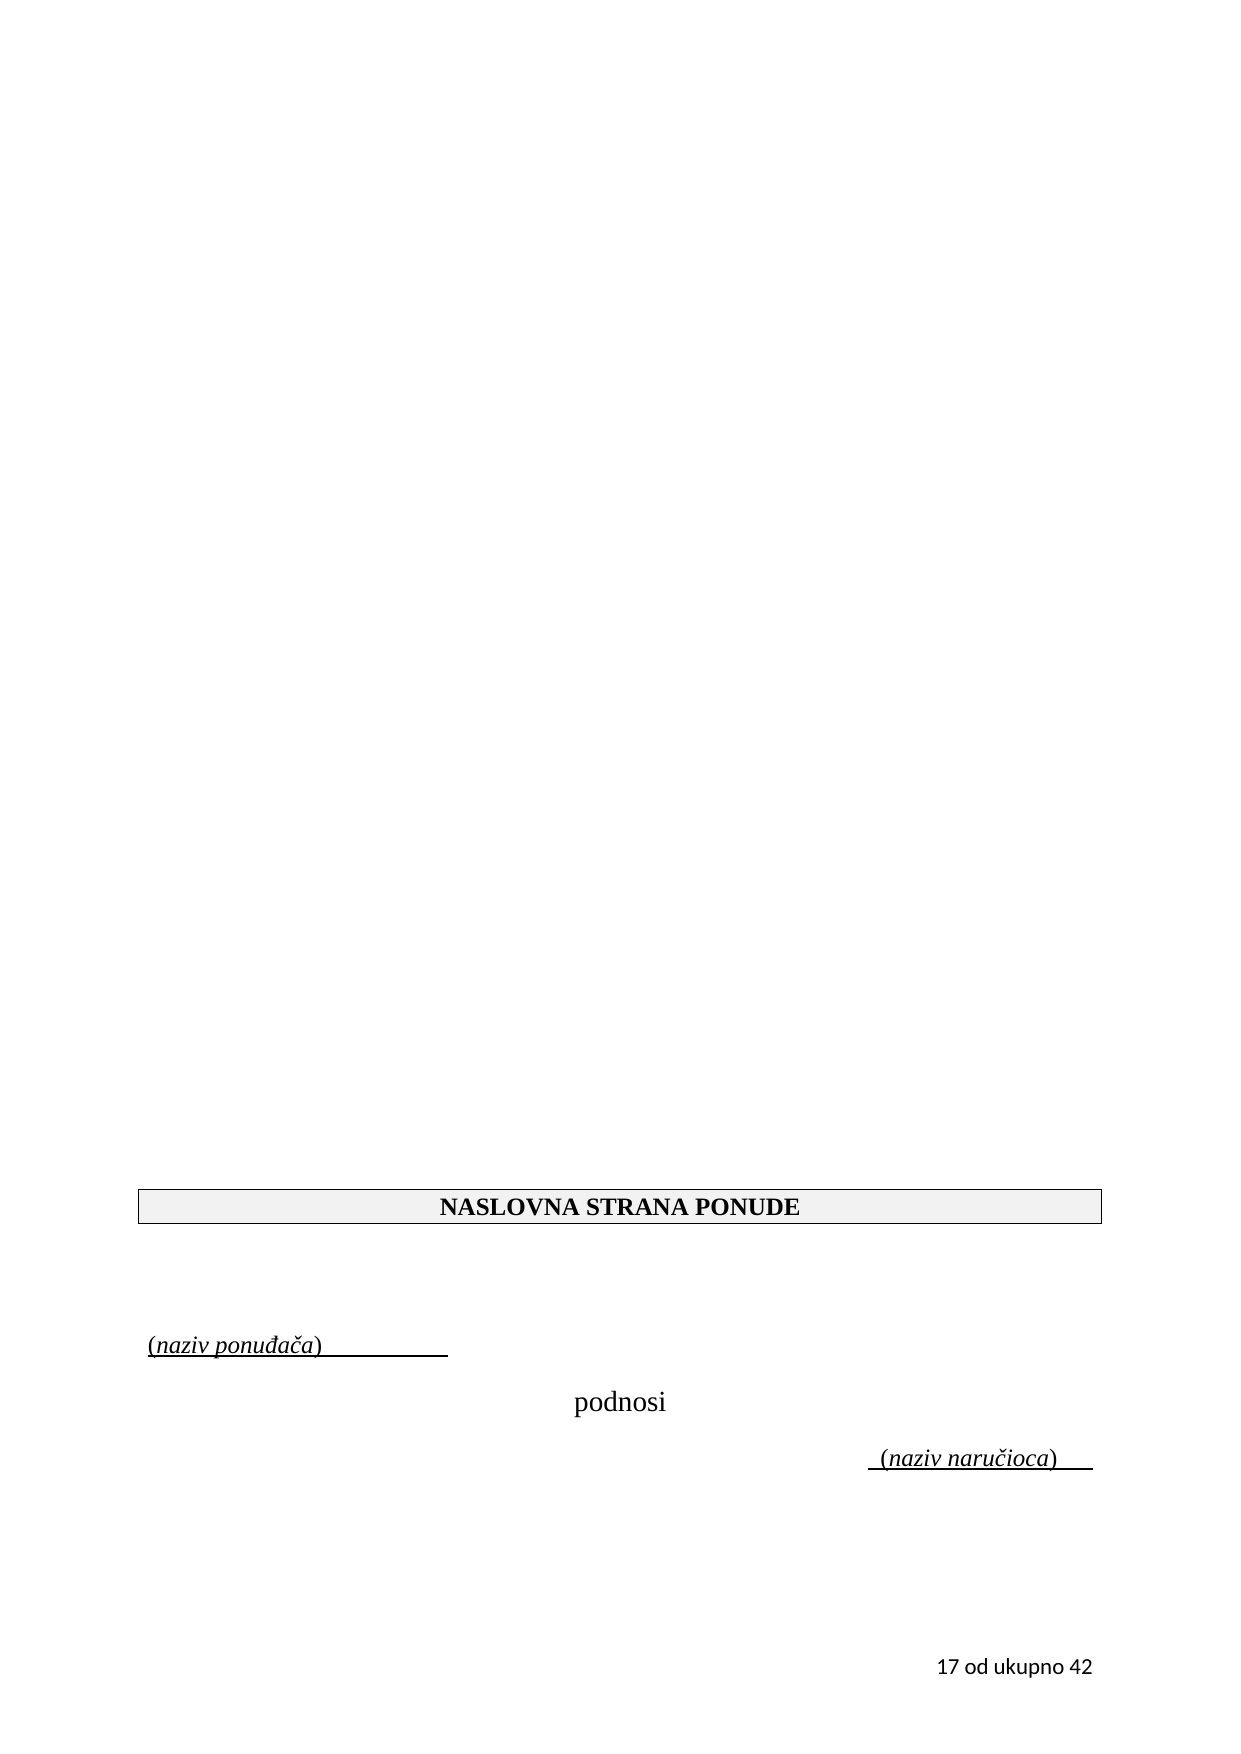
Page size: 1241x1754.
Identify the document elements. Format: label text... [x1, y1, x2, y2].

text NASLOVNA STRANA PONUDE [139, 1190, 1101, 1223]
text (naziv naručioca) [148, 1443, 1093, 1472]
text (naziv ponuđača) [148, 1330, 1093, 1359]
text podnosi [148, 1384, 1093, 1417]
